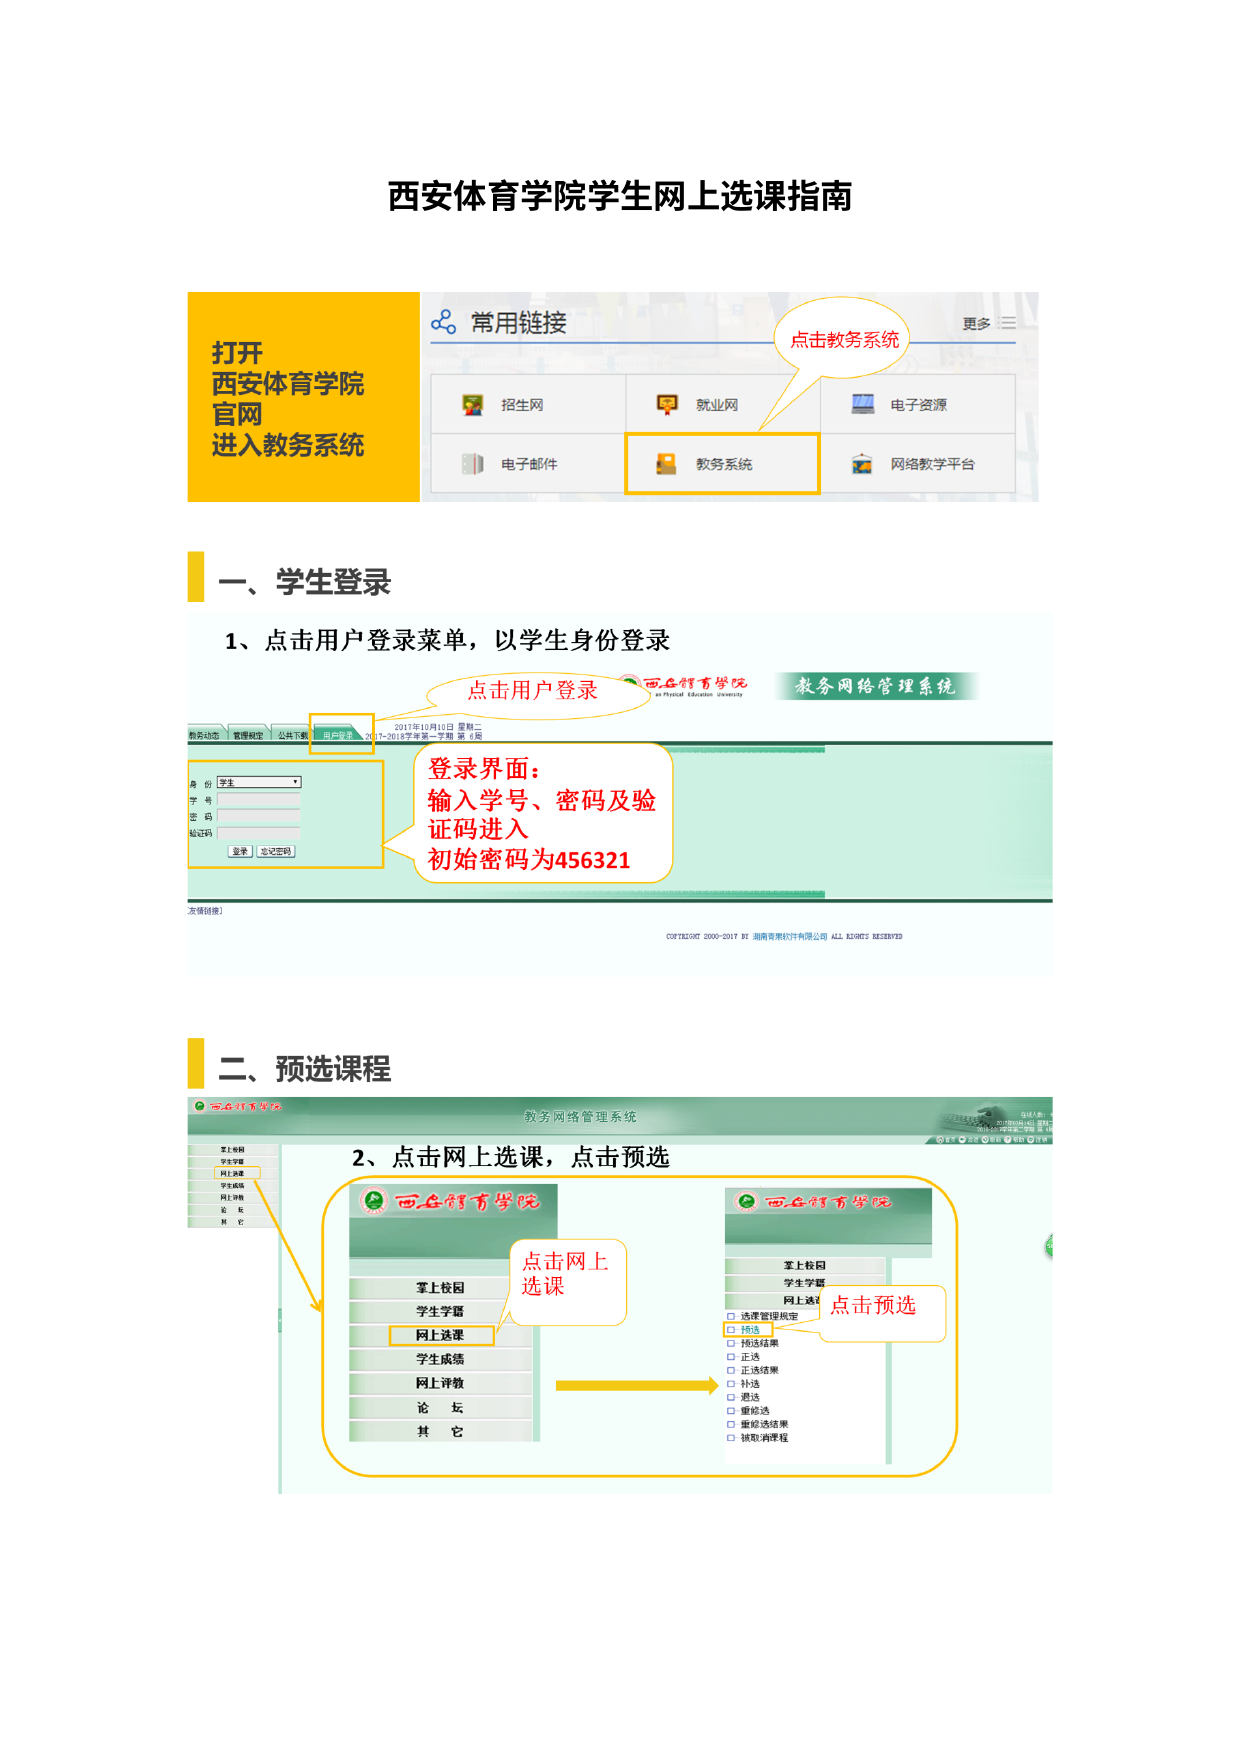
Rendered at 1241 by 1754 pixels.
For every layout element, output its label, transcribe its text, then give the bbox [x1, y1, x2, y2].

text 西安体育学院学生网上选课指南 [187, 162, 1053, 227]
picture [187, 292, 1053, 502]
picture [187, 519, 1053, 1494]
